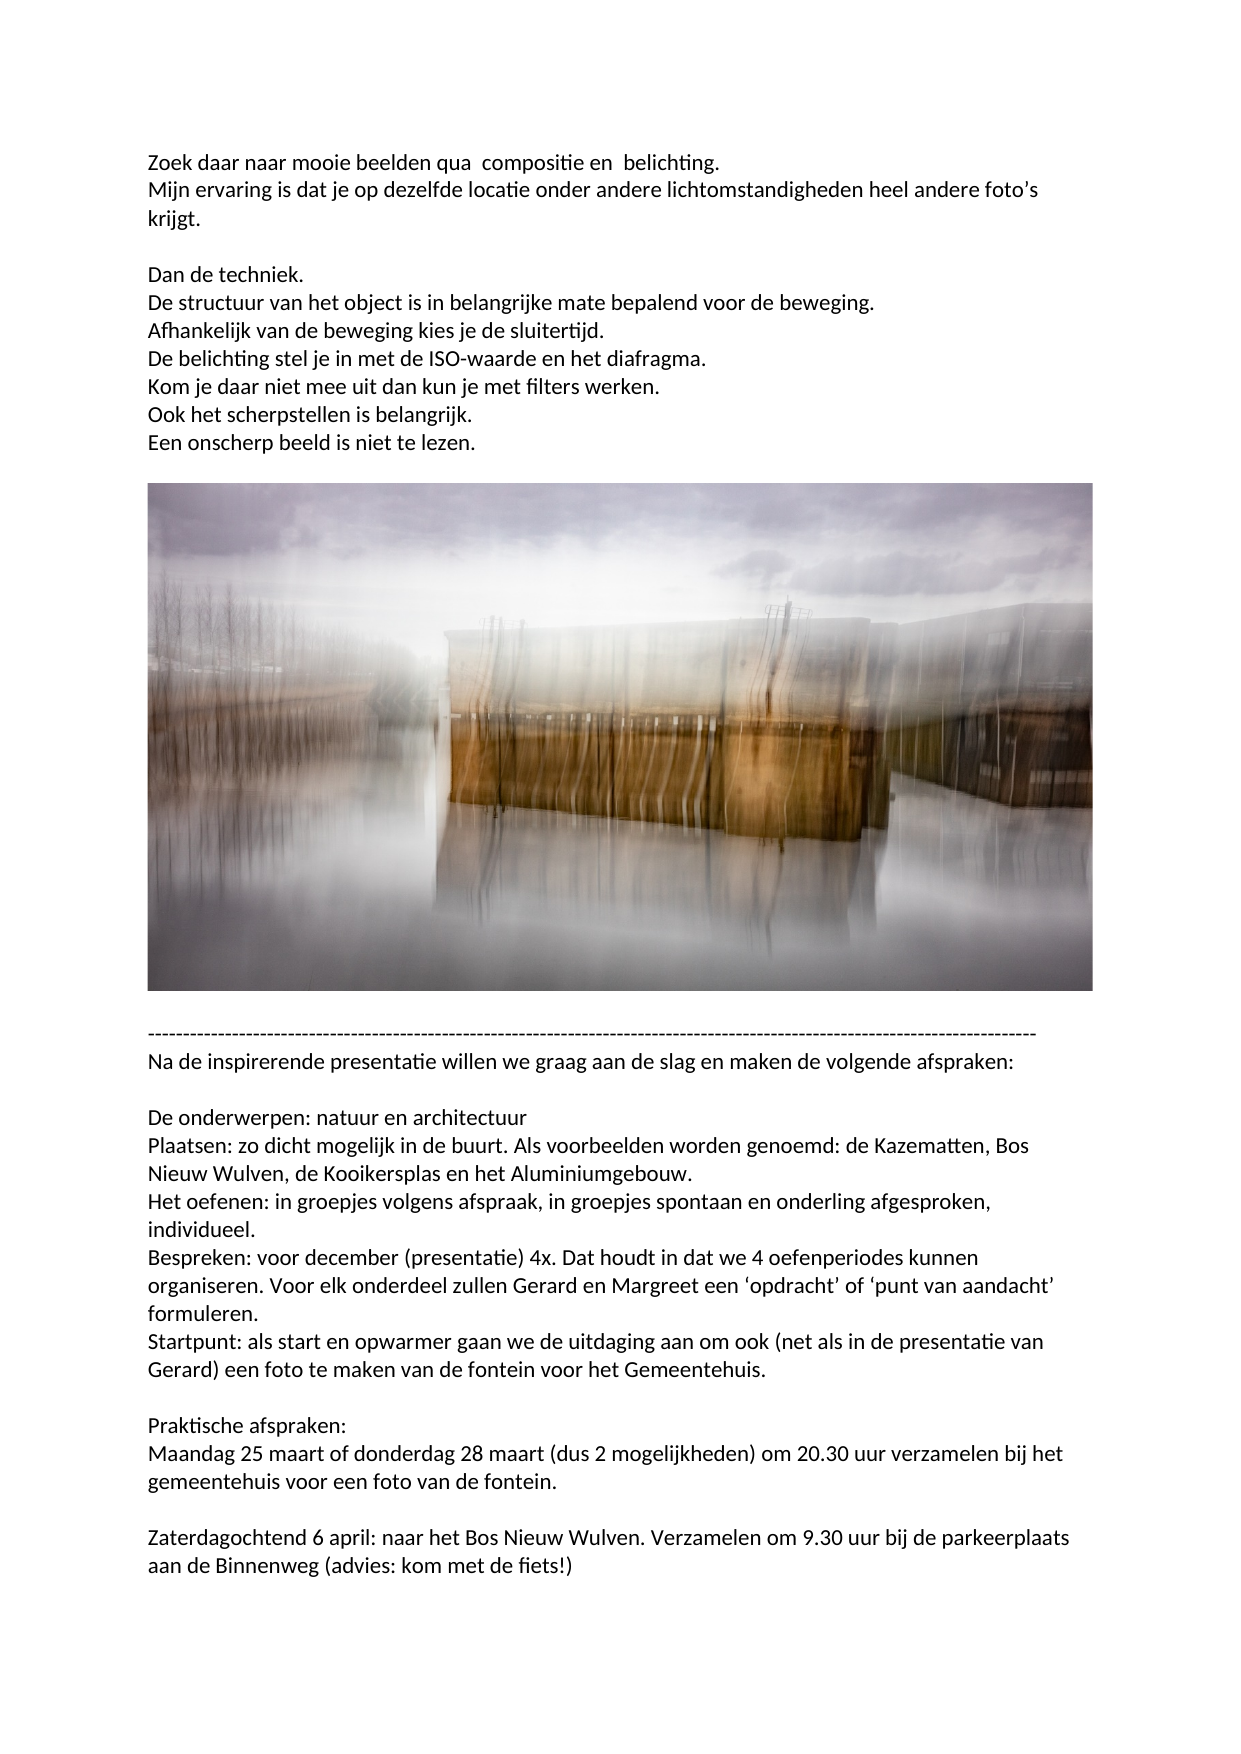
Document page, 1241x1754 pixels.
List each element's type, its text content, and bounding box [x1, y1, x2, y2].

text De structuur van het object is in belangrijke mate bepalend voor de beweging. [148, 288, 1093, 316]
text Een onscherp beeld is niet te lezen. [148, 428, 1093, 456]
text Dan de techniek. [148, 260, 1093, 288]
text Afhankelijk van de beweging kies je de sluitertijd. [148, 316, 1093, 344]
text Mijn ervaring is dat je op dezelfde locatie onder andere lichtomstandigheden heel andere foto’s krijgt. [148, 176, 1093, 232]
text ------------------------------------------------------------------------------------------------------------------------------- [148, 991, 1093, 1047]
picture [147, 483, 1093, 991]
text Startpunt: als start en opwarmer gaan we de uitdaging aan om ook (net als in de presentatie van Gerard) een foto te maken van de fontein voor het Gemeentehuis. [148, 1327, 1093, 1383]
text Kom je daar niet mee uit dan kun je met filters werken. [148, 372, 1093, 400]
text Het oefenen: in groepjes volgens afspraak, in groepjes spontaan en onderling afgesproken, individueel. [148, 1187, 1093, 1243]
text Zoek daar naar mooie beelden qua compositie en belichting. [148, 148, 1093, 176]
text Ook het scherpstellen is belangrijk. [148, 400, 1093, 428]
text De onderwerpen: natuur en architectuur [148, 1103, 1093, 1131]
text Zaterdagochtend 6 april: naar het Bos Nieuw Wulven. Verzamelen om 9.30 uur bij de parkeerplaats aan de Binnenweg (advies: kom met de fiets!) [148, 1523, 1093, 1579]
text Maandag 25 maart of donderdag 28 maart (dus 2 mogelijkheden) om 20.30 uur verzamelen bij het gemeentehuis voor een foto van de fontein. [148, 1439, 1093, 1495]
text Na de inspirerende presentatie willen we graag aan de slag en maken de volgende afspraken: [148, 1047, 1093, 1075]
text Praktische afspraken: [148, 1411, 1093, 1439]
text Plaatsen: zo dicht mogelijk in de buurt. Als voorbeelden worden genoemd: de Kazematten, Bos Nieuw Wulven, de Kooikersplas en het Aluminiumgebouw. [148, 1131, 1093, 1187]
text De belichting stel je in met de ISO-waarde en het diafragma. [148, 344, 1093, 372]
text Bespreken: voor december (presentatie) 4x. Dat houdt in dat we 4 oefenperiodes kunnen organiseren. Voor elk onderdeel zullen Gerard en Margreet een ‘opdracht’ of ‘punt van aandacht’ formuleren. [148, 1243, 1093, 1327]
